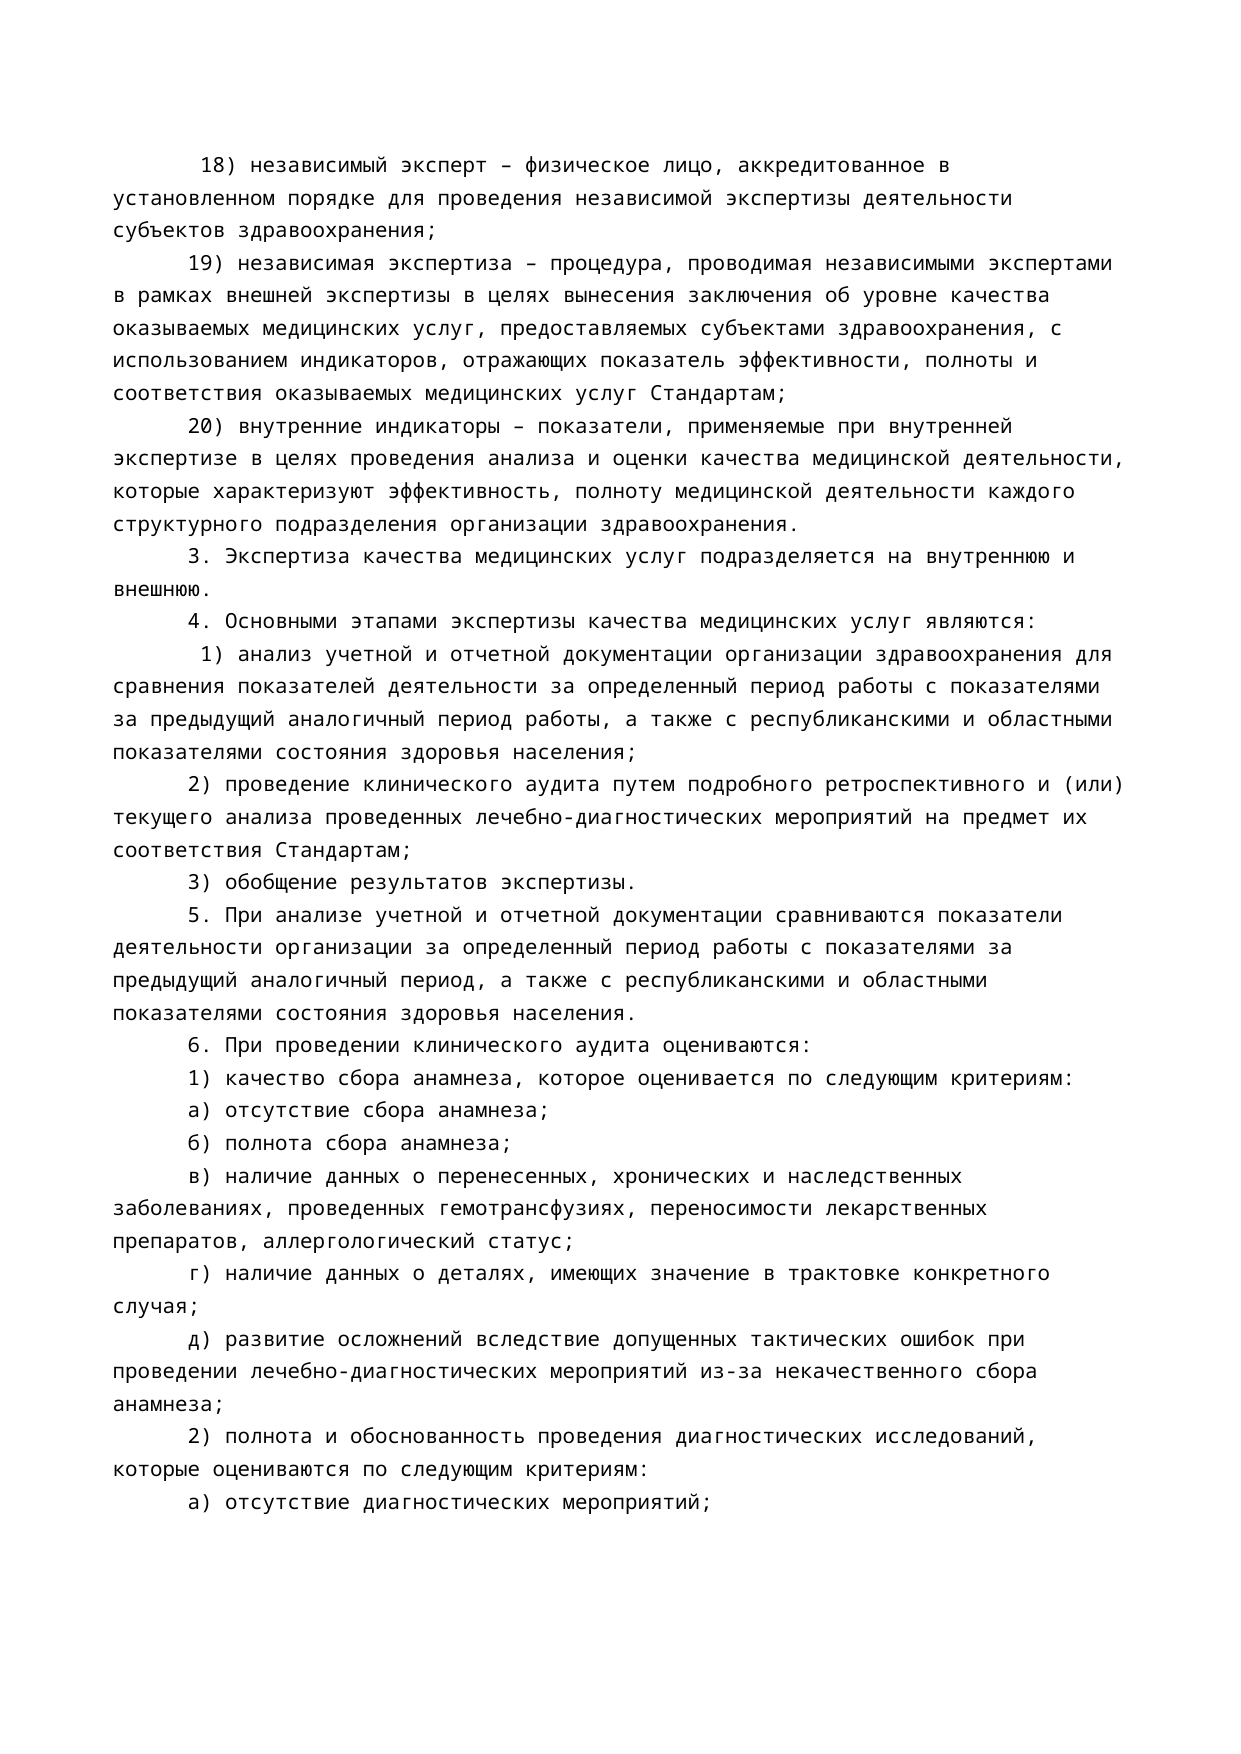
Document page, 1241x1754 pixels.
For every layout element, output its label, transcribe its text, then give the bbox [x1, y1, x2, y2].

text 1) качество сбора анамнеза, которое оценивается по следующим критериям: [112, 1063, 1128, 1091]
text в) наличие данных о перенесенных, хронических и наследственных заболеваниях, проведенных гемотрансфузиях, переносимости лекарственных препаратов, аллергологический статус; [112, 1161, 1128, 1254]
text а) отсутствие диагностических мероприятий; [112, 1487, 1128, 1515]
text 5. При анализе учетной и отчетной документации сравниваются показатели деятельности организации за определенный период работы с показателями за предыдущий аналогичный период, а также с республиканскими и областными показателями состояния здоровья населения. [112, 900, 1128, 1026]
text 3) обобщение результатов экспертизы. [112, 867, 1128, 896]
text 4. Основными этапами экспертизы качества медицинских услуг являются: [112, 606, 1128, 635]
text б) полнота сбора анамнеза; [112, 1128, 1128, 1157]
text д) развитие осложнений вследствие допущенных тактических ошибок при проведении лечебно-диагностических мероприятий из-за некачественного сбора анамнеза; [112, 1324, 1128, 1417]
text 18) независимый эксперт – физическое лицо, аккредитованное в установленном порядке для проведения независимой экспертизы деятельности субъектов здравоохранения; [112, 150, 1128, 244]
text г) наличие данных о деталях, имеющих значение в трактовке конкретного случая; [112, 1258, 1128, 1319]
text 2) полнота и обоснованность проведения диагностических исследований, которые оцениваются по следующим критериям: [112, 1422, 1128, 1483]
text 20) внутренние индикаторы – показатели, применяемые при внутренней экспертизе в целях проведения анализа и оценки качества медицинской деятельности, которые характеризуют эффективность, полноту медицинской деятельности каждого структурного подразделения организации здравоохранения. [112, 411, 1128, 537]
text 1) анализ учетной и отчетной документации организации здравоохранения для сравнения показателей деятельности за определенный период работы с показателями за предыдущий аналогичный период работы, а также с республиканскими и областными показателями состояния здоровья населения; [112, 639, 1128, 765]
text 19) независимая экспертиза – процедура, проводимая независимыми экспертами в рамках внешней экспертизы в целях вынесения заключения об уровне качества оказываемых медицинских услуг, предоставляемых субъектами здравоохранения, с использованием индикаторов, отражающих показатель эффективности, полноты и соответствия оказываемых медицинских услуг Стандартам; [112, 248, 1128, 407]
text 6. При проведении клинического аудита оцениваются: [112, 1030, 1128, 1059]
text а) отсутствие сбора анамнеза; [112, 1096, 1128, 1124]
text 3. Экспертиза качества медицинских услуг подразделяется на внутреннюю и внешнюю. [112, 541, 1128, 602]
text 2) проведение клинического аудита путем подробного ретроспективного и (или) текущего анализа проведенных лечебно-диагностических мероприятий на предмет их соответствия Стандартам; [112, 769, 1128, 863]
